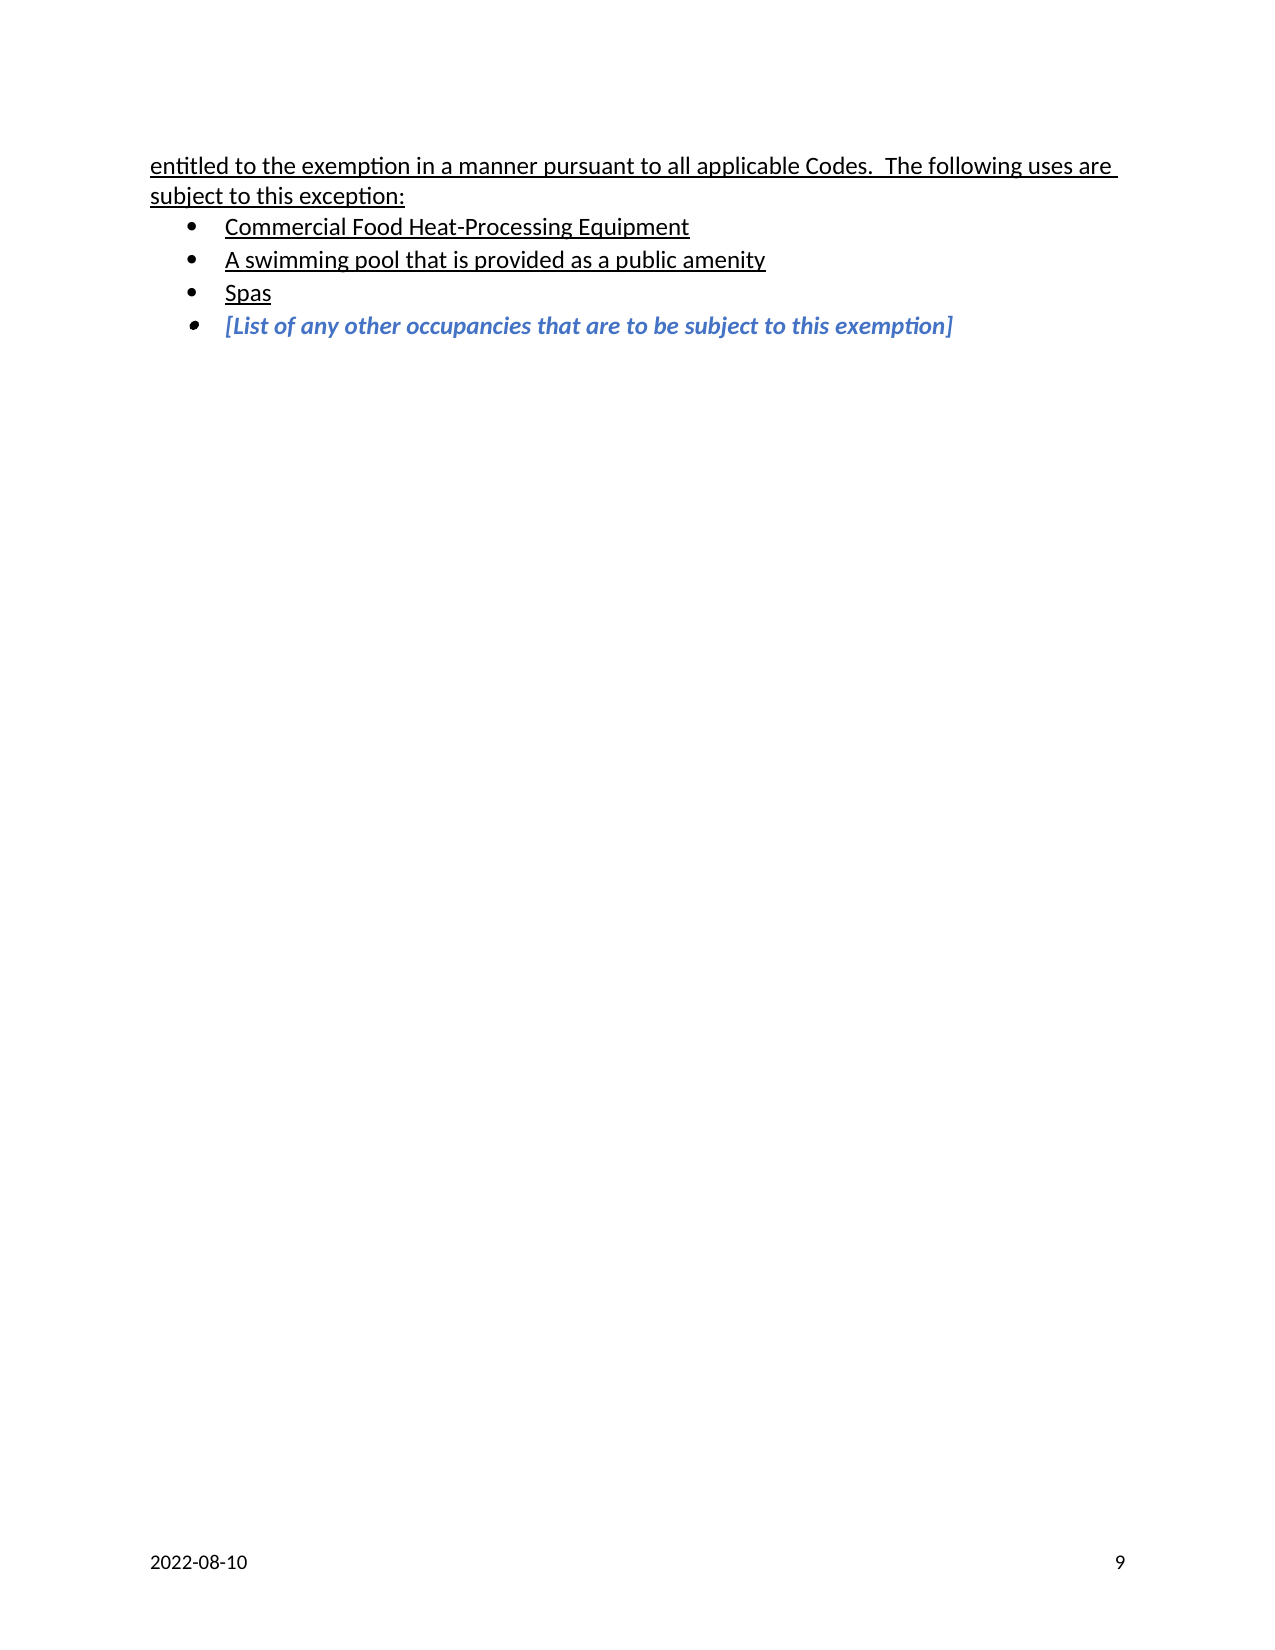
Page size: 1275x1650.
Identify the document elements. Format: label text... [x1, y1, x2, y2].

list A swimming pool that is provided as a public amenity [187, 244, 1125, 274]
list [List of any other occupancies that are to be subject to this exemption] [187, 310, 1125, 340]
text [150, 150, 1125, 211]
list Spas [187, 277, 1125, 307]
list Commercial Food Heat-Processing Equipment [187, 211, 1125, 242]
